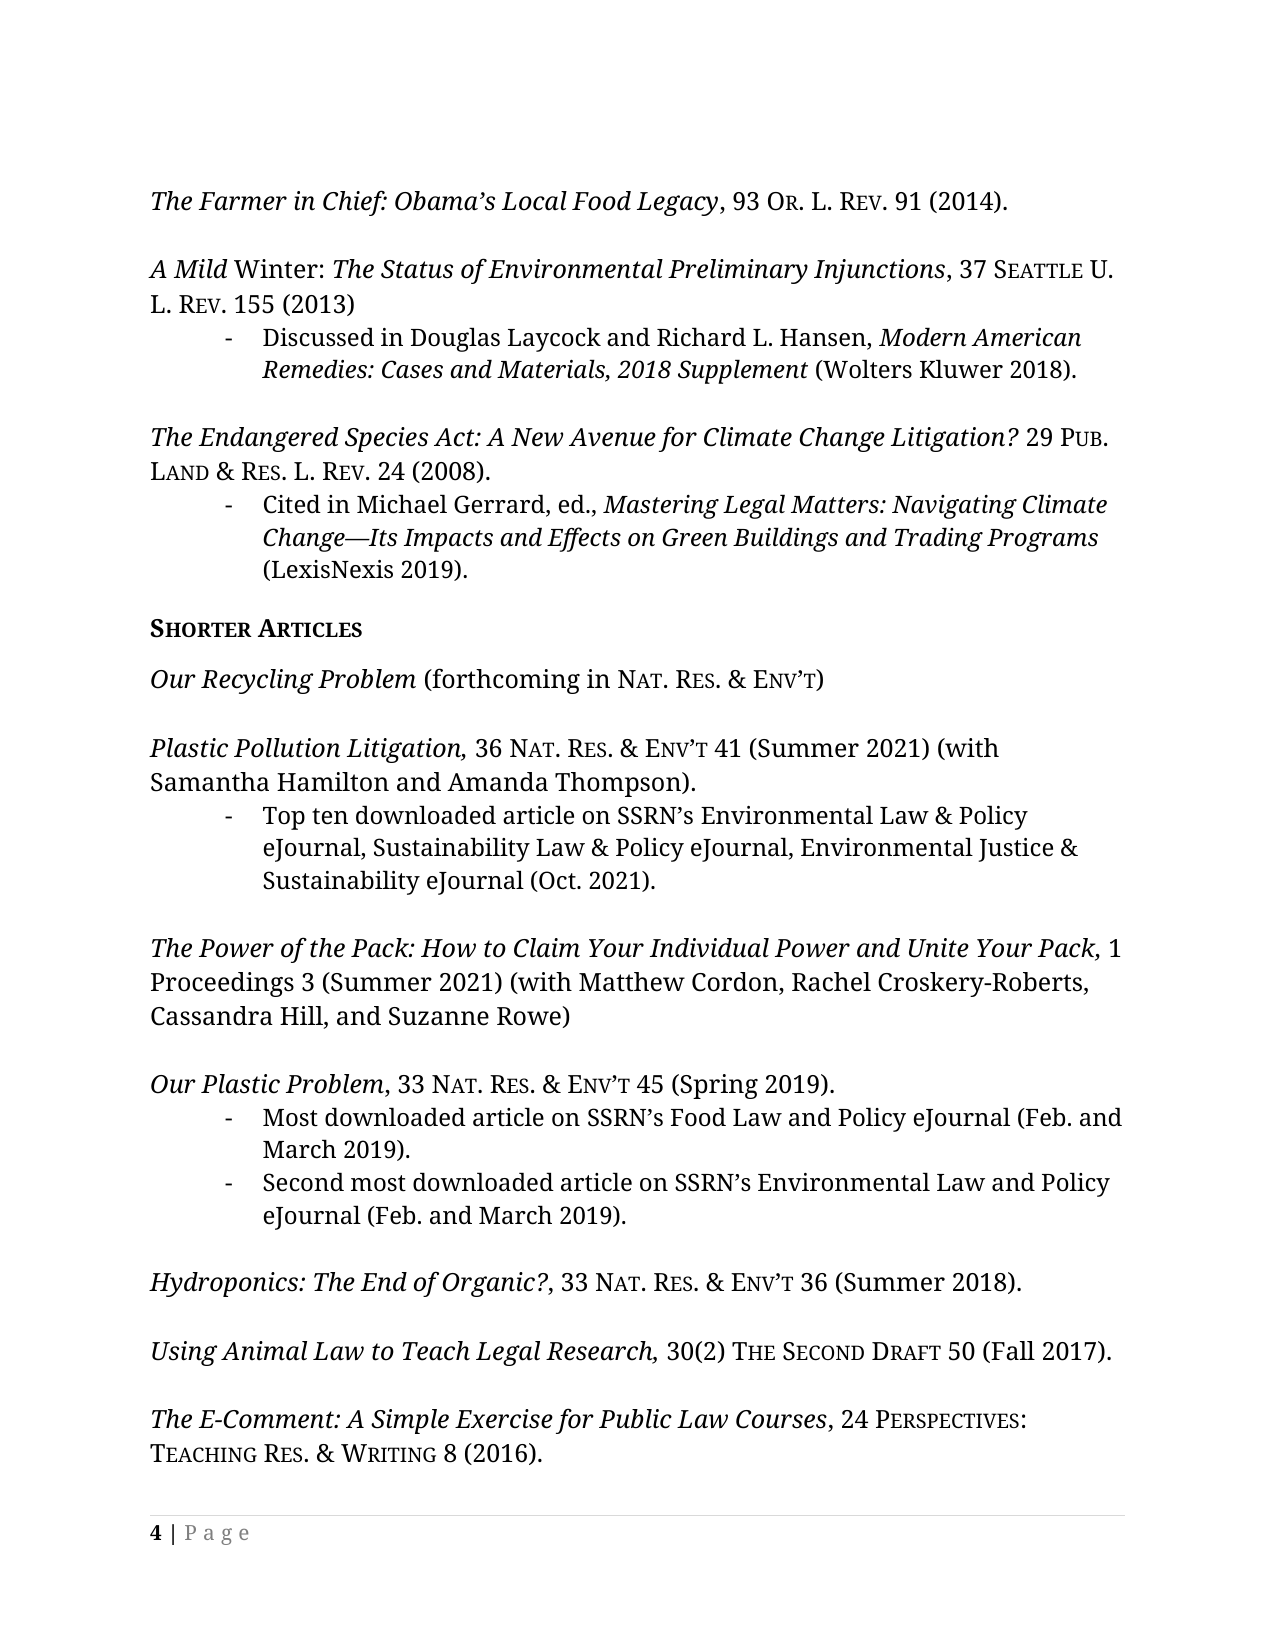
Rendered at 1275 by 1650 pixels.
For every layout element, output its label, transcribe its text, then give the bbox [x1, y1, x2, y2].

text Our Recycling Problem (forthcoming in Nat. Res. & Env’t) [150, 662, 1125, 696]
text Using Animal Law to Teach Legal Research, 30(2) The Second Draft 50 (Fall 2017). [150, 1333, 1125, 1367]
text Plastic Pollution Litigation, 36 Nat. Res. & Env’t 41 (Summer 2021) (with Samantha Hamilton and Amanda Thompson). [150, 730, 1125, 798]
list Top ten downloaded article on SSRN’s Environmental Law & Policy eJournal, Sustainability Law & Policy eJournal, Environmental Justice & Sustainability eJournal (Oct. 2021). [225, 798, 1125, 896]
text The Endangered Species Act: A New Avenue for Climate Change Litigation? 29 Pub. Land & Res. L. Rev. 24 (2008). [150, 419, 1125, 488]
text Hydroponics: The End of Organic?, 33 Nat. Res. & Env’t 36 (Summer 2018). [150, 1265, 1125, 1299]
list Discussed in Douglas Laycock and Richard L. Hansen, Modern American Remedies: Cases and Materials, 2018 Supplement (Wolters Kluwer 2018). [225, 320, 1125, 386]
list Cited in Michael Gerrard, ed., Mastering Legal Matters: Navigating Climate Change—Its Impacts and Effects on Green Buildings and Trading Programs (LexisNexis 2019). [225, 488, 1125, 586]
text A Mild Winter: The Status of Environmental Preliminary Injunctions, 37 Seattle U. L. Rev. 155 (2013) [150, 252, 1125, 320]
text Our Plastic Problem, 33 Nat. Res. & Env’t 45 (Spring 2019). [150, 1067, 1125, 1101]
text The Power of the Pack: How to Claim Your Individual Power and Unite Your Pack, 1 Proceedings 3 (Summer 2021) (with Matthew Cordon, Rachel Croskery-Roberts, Cassandra Hill, and Suzanne Rowe) [150, 930, 1125, 1032]
text Shorter Articles [150, 611, 1125, 645]
text The Farmer in Chief: Obama’s Local Food Legacy, 93 Or. L. Rev. 91 (2014). [150, 184, 1125, 218]
list Second most downloaded article on SSRN’s Environmental Law and Policy eJournal (Feb. and March 2019). [225, 1166, 1125, 1231]
list Most downloaded article on SSRN’s Food Law and Policy eJournal (Feb. and March 2019). [225, 1101, 1125, 1166]
text The E-Comment: A Simple Exercise for Public Law Courses, 24 Perspectives: Teaching Res. & Writing 8 (2016). [150, 1401, 1125, 1469]
